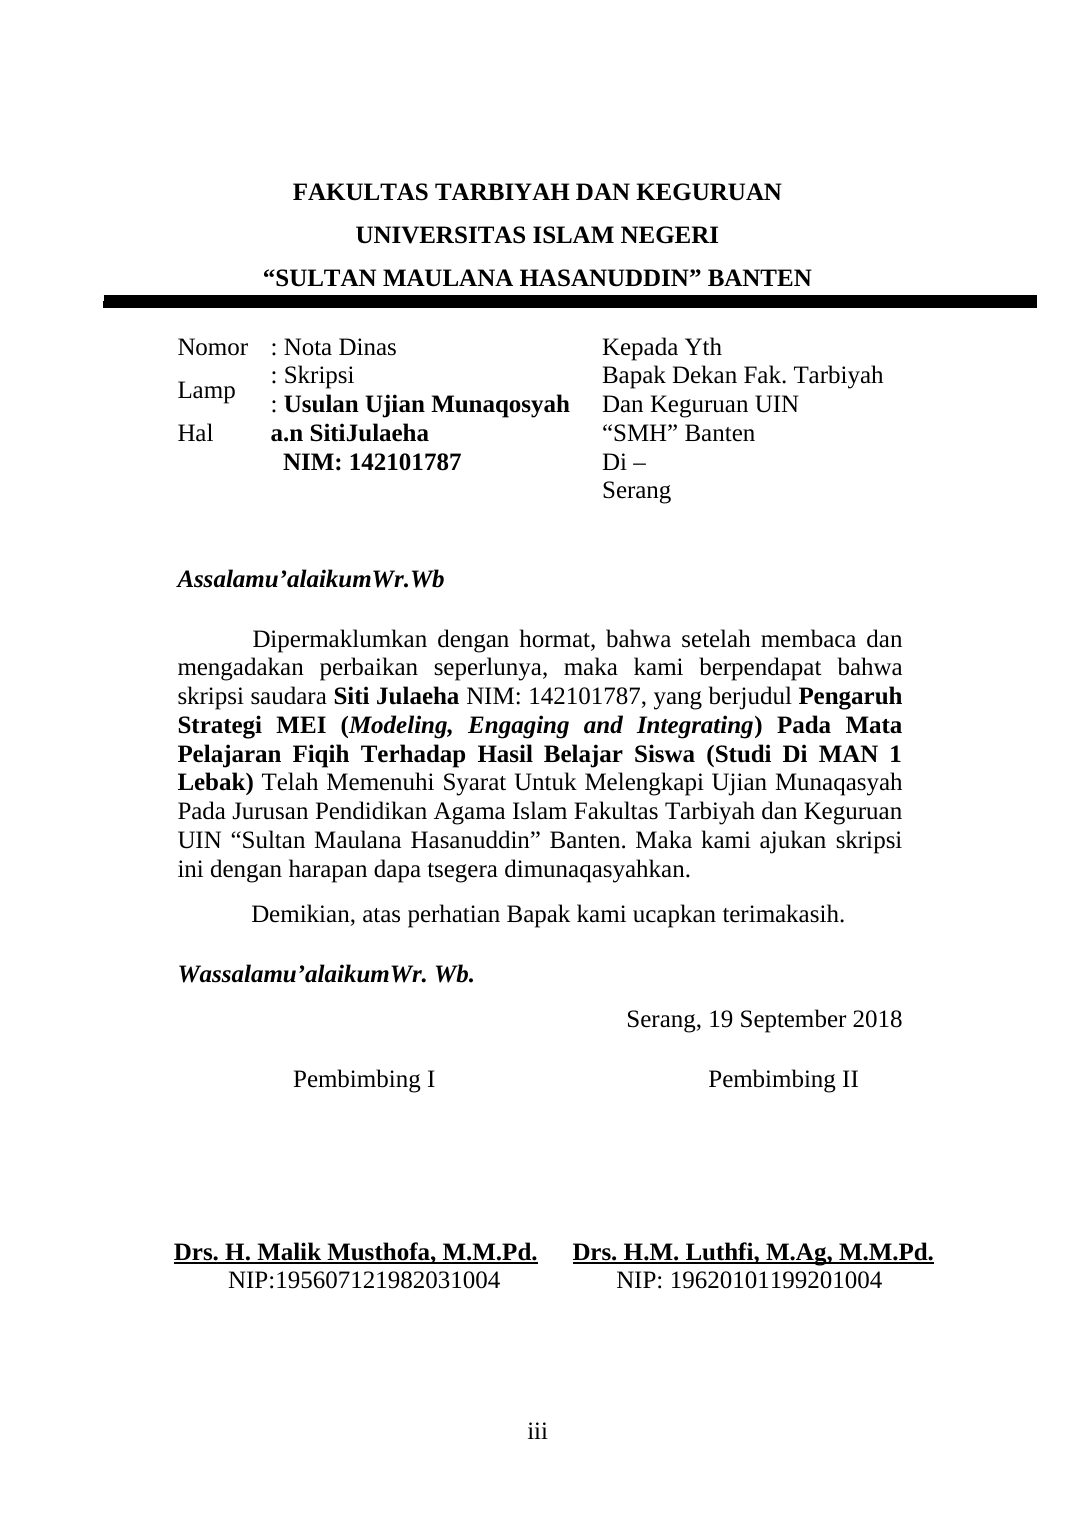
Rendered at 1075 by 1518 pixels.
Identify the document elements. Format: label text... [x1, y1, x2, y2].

table_header Pembimbing I Drs. H. Malik Musthofa, M.M.Pd. NIP:195607121982031004 [163, 1064, 561, 1307]
text Wassalamu’alaikumWr. Wb. [177, 959, 944, 988]
table_header Kepada Yth Bapak Dekan Fak. Tarbiyah Dan Keguruan UIN “SMH” Banten Di – Serang [591, 332, 886, 504]
table_header Nomor Lamp Hal [166, 332, 259, 504]
text FAKULTAS TARBIYAH DAN KEGURUAN [177, 177, 898, 206]
table_header Pembimbing II Drs. H.M. Luthfi, M.Ag, M.M.Pd. NIP: 19620101199201004 [561, 1064, 960, 1307]
text Dipermaklumkan dengan hormat, bahwa setelah membaca dan mengadakan perbaikan seperlunya, maka kami berpendapat bahwa skripsi saudara Siti Julaeha NIM: 142101787, yang berjudul Pengaruh Strategi MEI (Modeling, Engaging and Integrating) Pada Mata Pelajaran Fiqih Terhadap Hasil Belajar Siswa (Studi Di MAN 1 Lebak) Telah Memenuhi Syarat Untuk Melengkapi Ujian Munaqasyah Pada Jurusan Pendidikan Agama Islam Fakultas Tarbiyah dan Keguruan UIN “Sultan Maulana Hasanuddin” Banten. Maka kami ajukan skripsi ini dengan harapan dapa tsegera dimunaqasyahkan. [177, 624, 902, 882]
text UNIVERSITAS ISLAM NEGERI [177, 220, 898, 249]
table_header : Nota Dinas : Skripsi : Usulan Ujian Munaqosyah a.n SitiJulaeha NIM: 142101787 [259, 332, 591, 504]
text Assalamu’alaikumWr.Wb [177, 564, 944, 593]
text “SULTAN MAULANA HASANUDDIN” BANTEN [177, 263, 898, 292]
text Demikian, atas perhatian Bapak kami ucapkan terimakasih. [251, 899, 944, 928]
text Serang, 19 September 2018 [148, 1004, 902, 1033]
